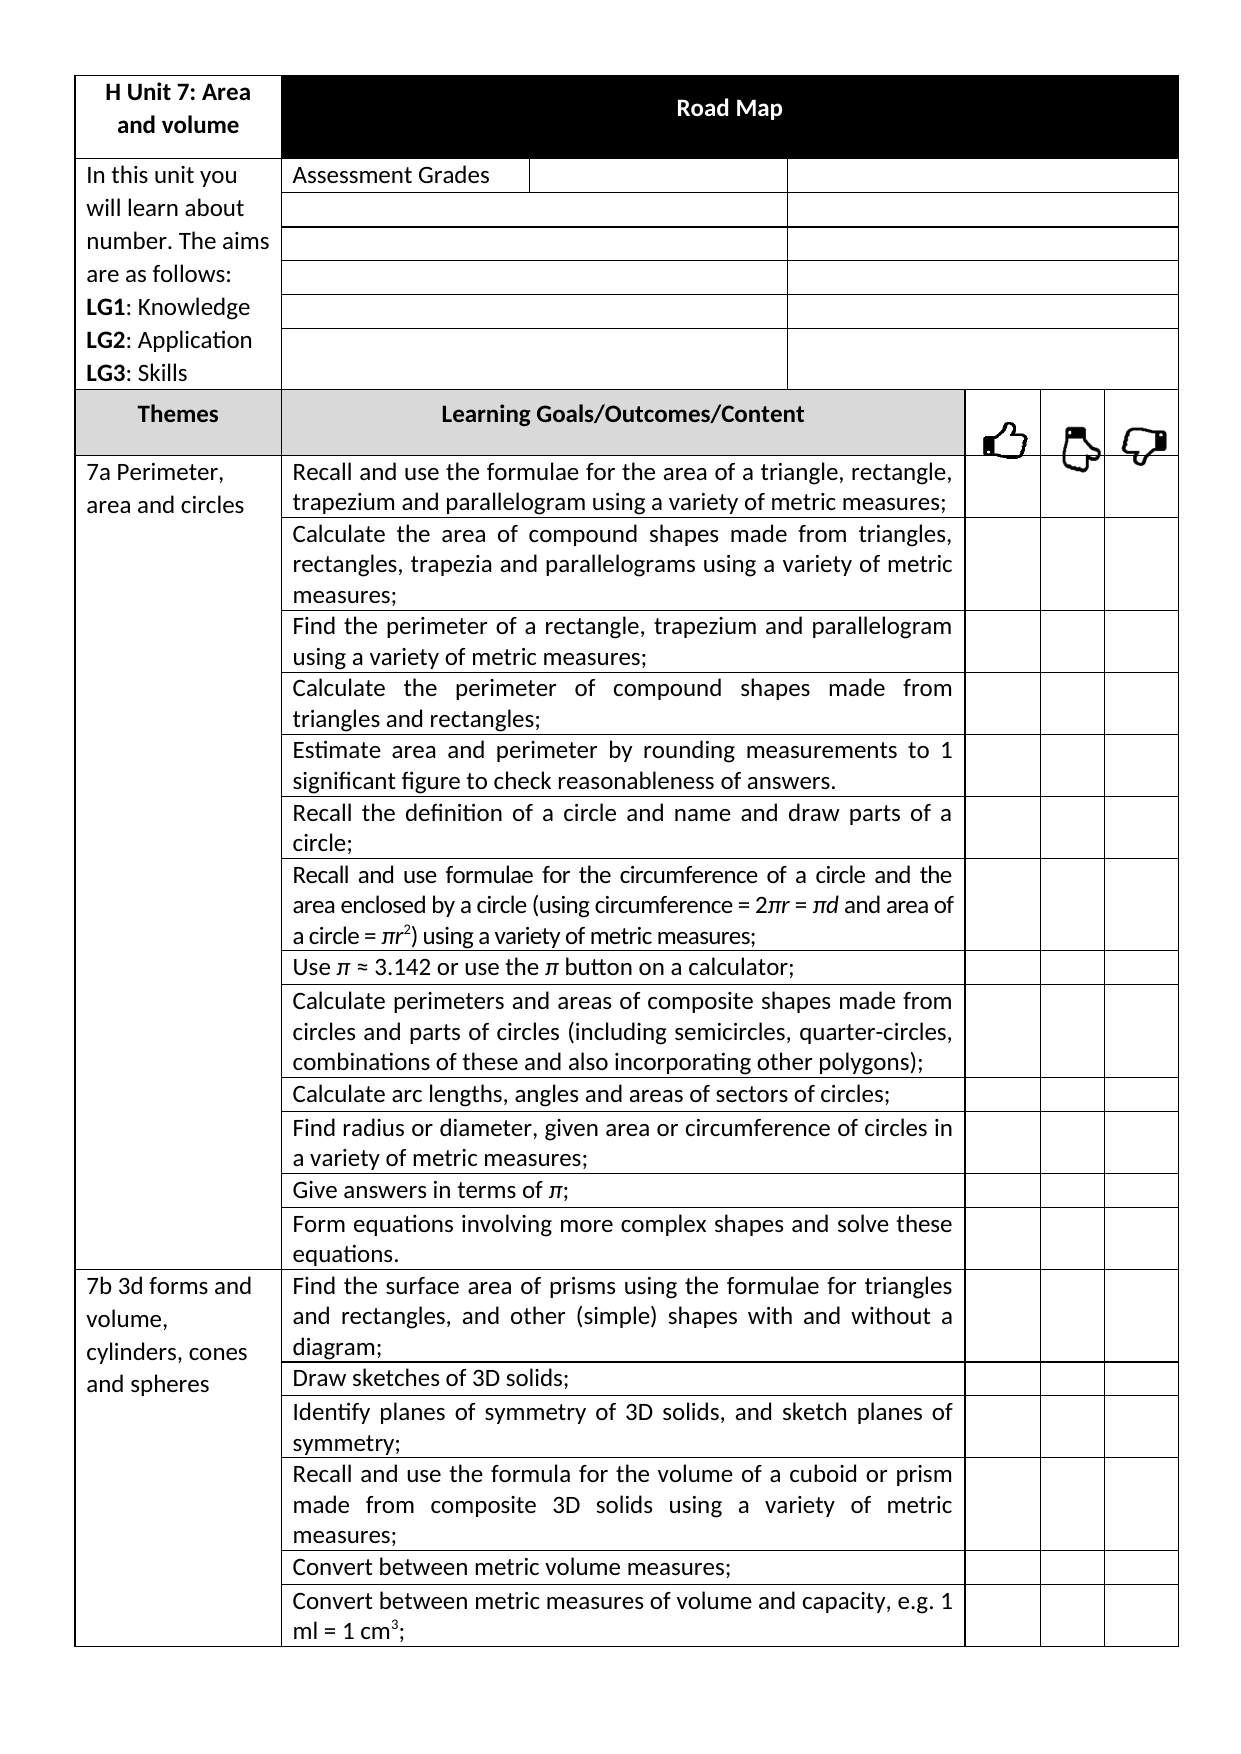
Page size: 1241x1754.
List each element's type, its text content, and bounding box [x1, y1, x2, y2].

table_cell [530, 159, 787, 192]
picture [1119, 427, 1170, 467]
table_cell In this unit you will learn about number. The aims are as follows: LG1: Knowledge LG2: Application LG3: Skills [76, 159, 281, 389]
table_cell [1105, 797, 1178, 858]
table_cell [1041, 390, 1104, 455]
table_cell [966, 456, 1040, 517]
table_cell [966, 390, 1040, 455]
table_cell [1041, 1458, 1104, 1550]
table_cell [1041, 1208, 1104, 1269]
table_cell [966, 673, 1040, 734]
table_cell [282, 228, 787, 260]
table_cell [1041, 1551, 1104, 1584]
table_cell Calculate the area of compound shapes made from triangles, rectangles, trapezia and parallelograms using a variety of metric measures; [282, 518, 964, 609]
table_cell [282, 261, 787, 294]
table_cell Convert between metric measures of volume and capacity, e.g. 1 ml = 1 cm3; [282, 1585, 964, 1646]
table_cell [966, 797, 1040, 858]
table_cell [282, 295, 787, 328]
table_cell [1041, 1174, 1104, 1207]
table_cell Recall and use the formulae for the area of a triangle, rectangle, trapezium and parallelogram using a variety of metric measures; [282, 456, 964, 517]
table_cell Calculate perimeters and areas of composite shapes made from circles and parts of circles (including semicircles, quarter-circles, combinations of these and also incorporating other polygons); [282, 985, 964, 1077]
picture [1062, 424, 1102, 475]
table_cell [1105, 735, 1178, 796]
table_cell [788, 261, 1178, 294]
table_cell [966, 1112, 1040, 1173]
table_cell [1041, 673, 1104, 734]
table_cell [1105, 1270, 1178, 1361]
table_cell Learning Goals/Outcomes/Content [282, 390, 964, 455]
table_cell [1105, 673, 1178, 734]
table_cell [966, 951, 1040, 984]
table_cell [1041, 951, 1104, 984]
table_cell [788, 295, 1178, 328]
table_cell [1105, 1458, 1178, 1550]
table_cell Recall and use the formula for the volume of a cuboid or prism made from composite 3D solids using a variety of metric measures; [282, 1458, 964, 1550]
table_cell Recall and use formulae for the circumference of a circle and the area enclosed by a circle (using circumference = 2πr = πd and area of a circle = πr2) using a variety of metric measures; [282, 859, 964, 950]
table_cell [1041, 456, 1104, 517]
table_cell [966, 1458, 1040, 1550]
table_cell Convert between metric volume measures; [282, 1551, 964, 1584]
table_cell [788, 159, 1178, 192]
table_cell [1105, 1363, 1178, 1395]
table_cell [1105, 1396, 1178, 1457]
table_cell Find the perimeter of a rectangle, trapezium and parallelogram using a variety of metric measures; [282, 611, 964, 672]
table_cell Find the surface area of prisms using the formulae for triangles and rectangles, and other (simple) shapes with and without a diagram; [282, 1270, 964, 1361]
table_cell [788, 329, 1178, 389]
table_cell Assessment Grades [282, 159, 529, 192]
table_cell [1041, 859, 1104, 950]
table_cell [1041, 1585, 1104, 1646]
table_cell [966, 1174, 1040, 1207]
table_cell [1105, 859, 1178, 950]
table_cell [966, 1585, 1040, 1646]
table_cell Calculate the perimeter of compound shapes made from triangles and rectangles; [282, 673, 964, 734]
table_cell [966, 1208, 1040, 1269]
table_cell [966, 518, 1040, 609]
table_cell [1105, 1208, 1178, 1269]
table_cell Use π ≈ 3.142 or use the π button on a calculator; [282, 951, 964, 984]
table_cell [1041, 518, 1104, 609]
table_cell [966, 611, 1040, 672]
table_cell [1041, 1270, 1104, 1361]
table_cell [1105, 1112, 1178, 1173]
table_cell [966, 859, 1040, 950]
picture [979, 420, 1031, 460]
table_cell [1105, 456, 1178, 517]
table_cell [966, 1396, 1040, 1457]
table_cell [966, 1270, 1040, 1361]
table_header H Unit 7: Area and volume [76, 76, 281, 158]
table_cell [282, 329, 787, 389]
table_cell Themes [76, 390, 281, 455]
table_cell Calculate arc lengths, angles and areas of sectors of circles; [282, 1078, 964, 1111]
table_cell Draw sketches of 3D solids; [282, 1363, 964, 1395]
table_cell [282, 193, 787, 226]
table_cell [1105, 1551, 1178, 1584]
table_cell [966, 735, 1040, 796]
table_cell [788, 228, 1178, 260]
table_cell [1105, 611, 1178, 672]
table_cell Estimate area and perimeter by rounding measurements to 1 significant figure to check reasonableness of answers. [282, 735, 964, 796]
table_cell [1041, 1112, 1104, 1173]
table_cell 7b 3d forms and volume, cylinders, cones and spheres [76, 1270, 281, 1646]
table_cell [1041, 611, 1104, 672]
table_cell [1041, 735, 1104, 796]
table_cell [1105, 985, 1178, 1077]
table_cell [1041, 1396, 1104, 1457]
table_cell [1041, 1363, 1104, 1395]
table_cell Give answers in terms of π; [282, 1174, 964, 1207]
table_cell [966, 985, 1040, 1077]
table_cell [1105, 1585, 1178, 1646]
table_cell [1041, 797, 1104, 858]
table_cell 7a Perimeter, area and circles [76, 456, 281, 1269]
table_cell [1041, 1078, 1104, 1111]
table_cell [1041, 985, 1104, 1077]
table_cell [966, 1551, 1040, 1584]
table_cell Recall the definition of a circle and name and draw parts of a circle; [282, 797, 964, 858]
table_cell [966, 1078, 1040, 1111]
table_cell Find radius or diameter, given area or circumference of circles in a variety of metric measures; [282, 1112, 964, 1173]
table_cell [1105, 1078, 1178, 1111]
table_cell [1105, 1174, 1178, 1207]
table_cell Form equations involving more complex shapes and solve these equations. [282, 1208, 964, 1269]
table_cell [1105, 951, 1178, 984]
table_cell [1105, 518, 1178, 609]
table_cell [966, 1363, 1040, 1395]
table_cell [1105, 390, 1178, 455]
table_cell Identify planes of symmetry of 3D solids, and sketch planes of symmetry; [282, 1396, 964, 1457]
table_header Road Map [282, 76, 1178, 158]
table_cell [788, 193, 1178, 226]
